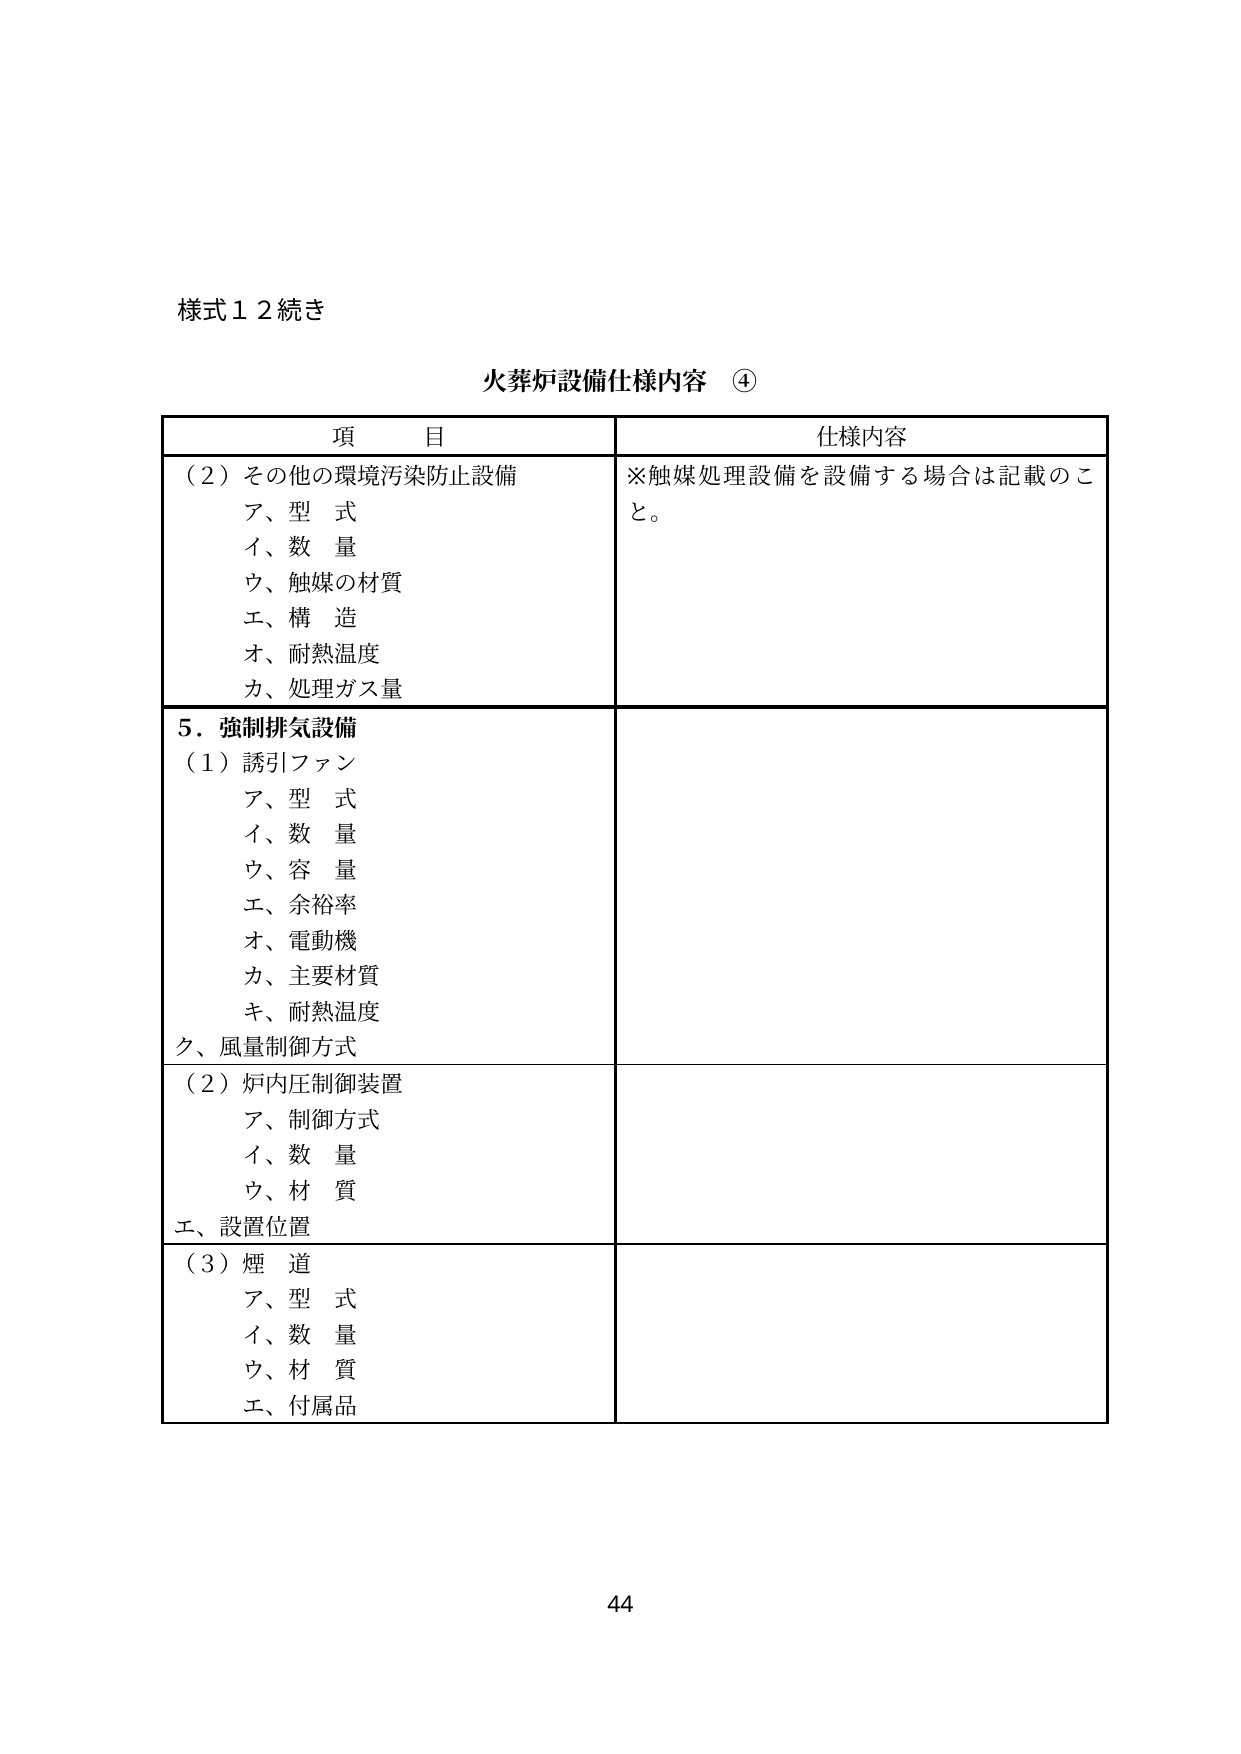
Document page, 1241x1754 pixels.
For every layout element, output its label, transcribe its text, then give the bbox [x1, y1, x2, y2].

table_cell ５．強制排気設備 （１）誘引ファン ア、型 式 イ、数 量 ウ、容 量 エ、余裕率 オ、電動機 カ、主要材質 キ、耐熱温度 ク、風量制御方式 [164, 709, 614, 1064]
table_cell [617, 709, 1106, 1064]
table_cell ※触媒処理設備を設備する場合は記載のこと。 [617, 457, 1106, 705]
table_header 仕様内容 [617, 418, 1106, 454]
text 様式１２続き [177, 273, 1063, 344]
table_cell （３）煙 道 ア、型 式 イ、数 量 ウ、材 質 エ、付属品 [164, 1245, 614, 1422]
table_cell （２）炉内圧制御装置 ア、制御方式 イ、数 量 ウ、材 質 エ、設置位置 [164, 1065, 614, 1243]
table_cell （２）その他の環境汚染防止設備 ア、型 式 イ、数 量 ウ、触媒の材質 エ、構 造 オ、耐熱温度 カ、処理ガス量 [164, 457, 614, 705]
table_header 項 目 [164, 418, 614, 454]
table_cell [617, 1245, 1106, 1422]
table_cell [617, 1065, 1106, 1243]
text 火葬炉設備仕様内容 ④ [177, 344, 1063, 415]
